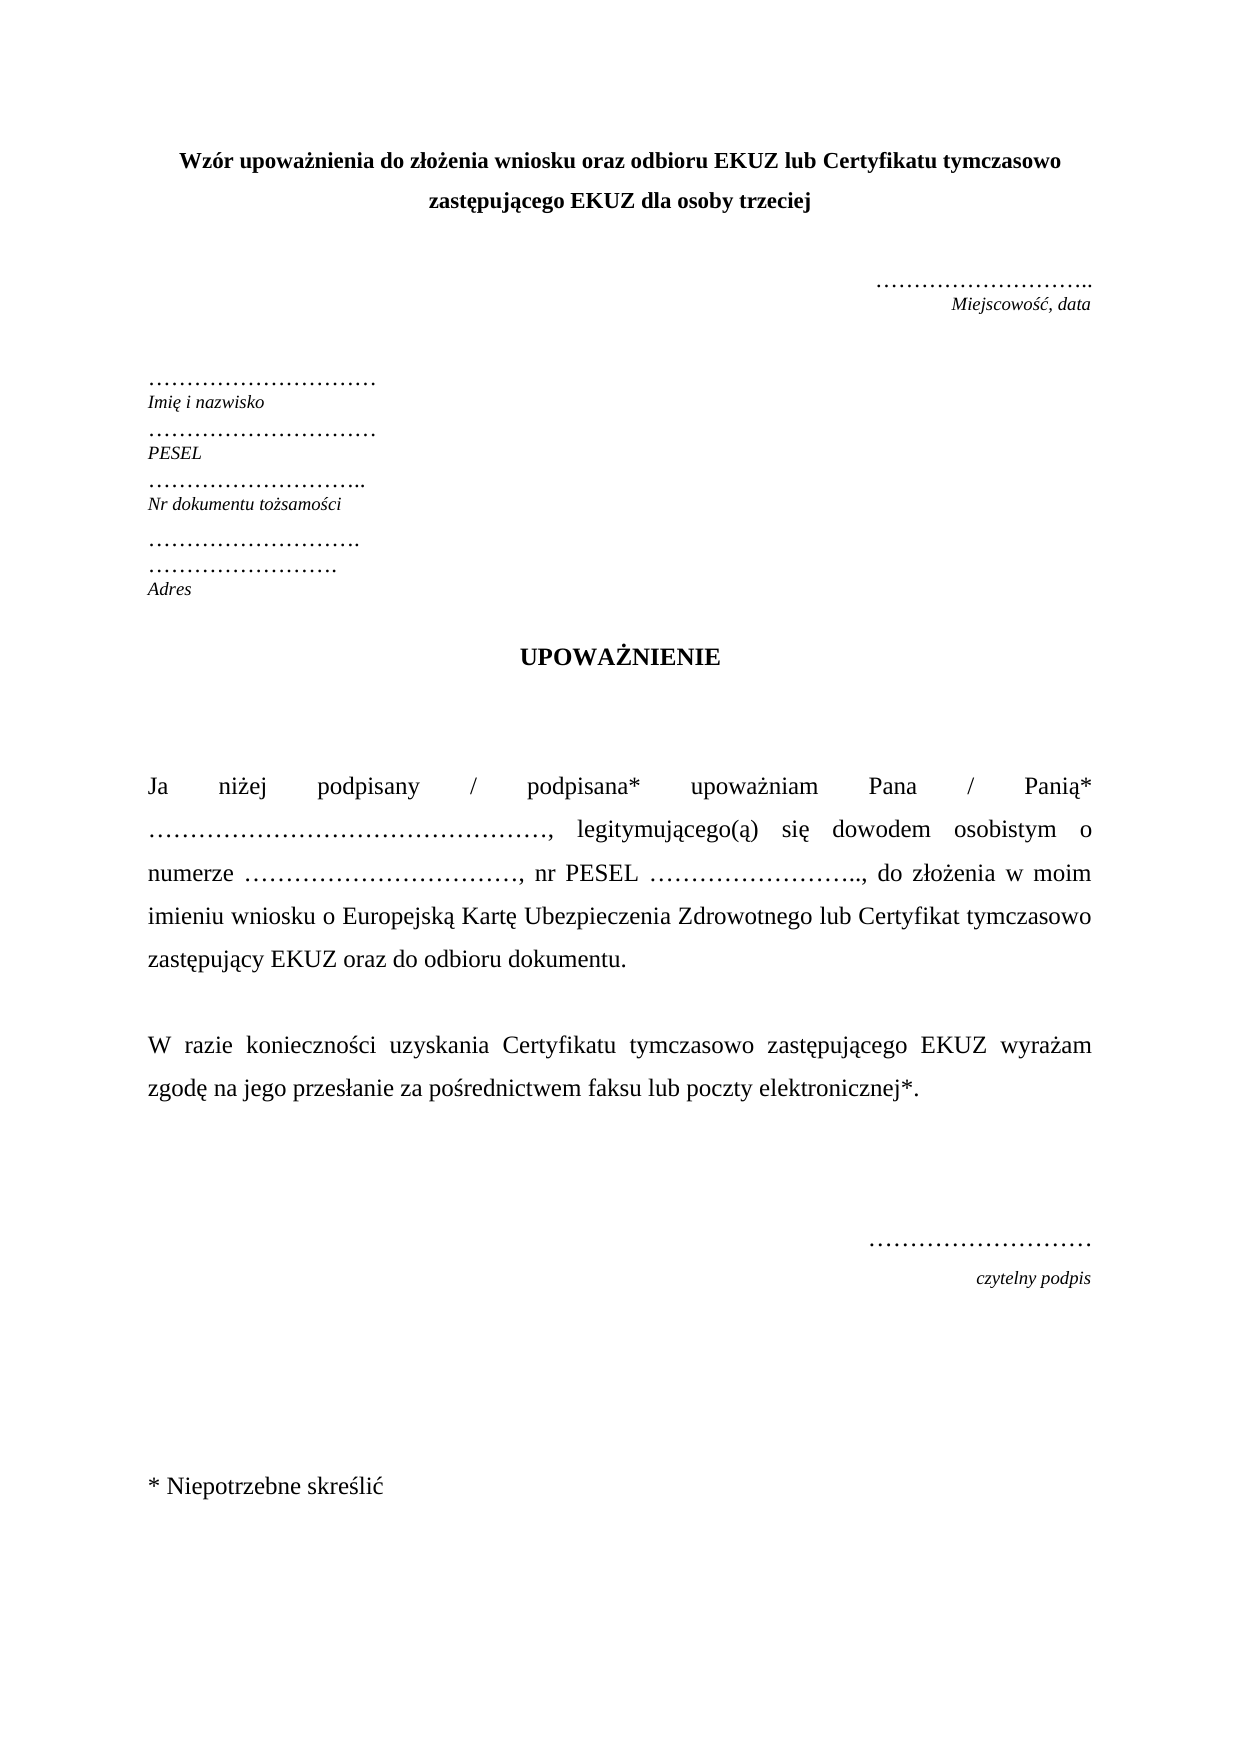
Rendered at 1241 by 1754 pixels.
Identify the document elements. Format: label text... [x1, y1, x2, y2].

text ……………………. [148, 551, 1093, 578]
text ………………………… [148, 415, 1093, 442]
text Ja niżej podpisany / podpisana* upoważniam Pana / Panią* …………………………………………, legitymującego(ą) się dowodem osobistym o numerze ……………………………, nr PESEL …………………….., do złożenia w moim imieniu wniosku o Europejską Kartę Ubezpieczenia Zdrowotnego lub Certyfikat tymczasowo zastępujący EKUZ oraz do odbioru dokumentu. [148, 771, 1093, 973]
list W razie konieczności uzyskania Certyfikatu tymczasowo zastępującego EKUZ wyrażam zgodę na jego przesłanie za pośrednictwem faksu lub poczty elektronicznej*. [148, 1030, 1093, 1102]
text ……………………… [148, 1223, 1093, 1252]
text UPOWAŻNIENIE [148, 642, 1093, 671]
text ………………………… [148, 364, 1093, 391]
text czytelny podpis [148, 1267, 1093, 1288]
text ……………………….. [148, 466, 1093, 493]
text Miejscowość, data [148, 292, 1093, 314]
text Nr dokumentu tożsamości [148, 493, 1093, 514]
text Wzór upoważnienia do złożenia wniosku oraz odbioru EKUZ lub Certyfikatu tymczasowo zastępującego EKUZ dla osoby trzeciej [148, 148, 1093, 213]
text ………………………. [148, 525, 1093, 551]
text ……………………….. [148, 266, 1093, 292]
text PESEL [148, 442, 1093, 463]
text Adres [148, 578, 1093, 599]
text * Niepotrzebne skreślić [148, 1471, 1093, 1500]
text Imię i nazwisko [148, 391, 1093, 412]
